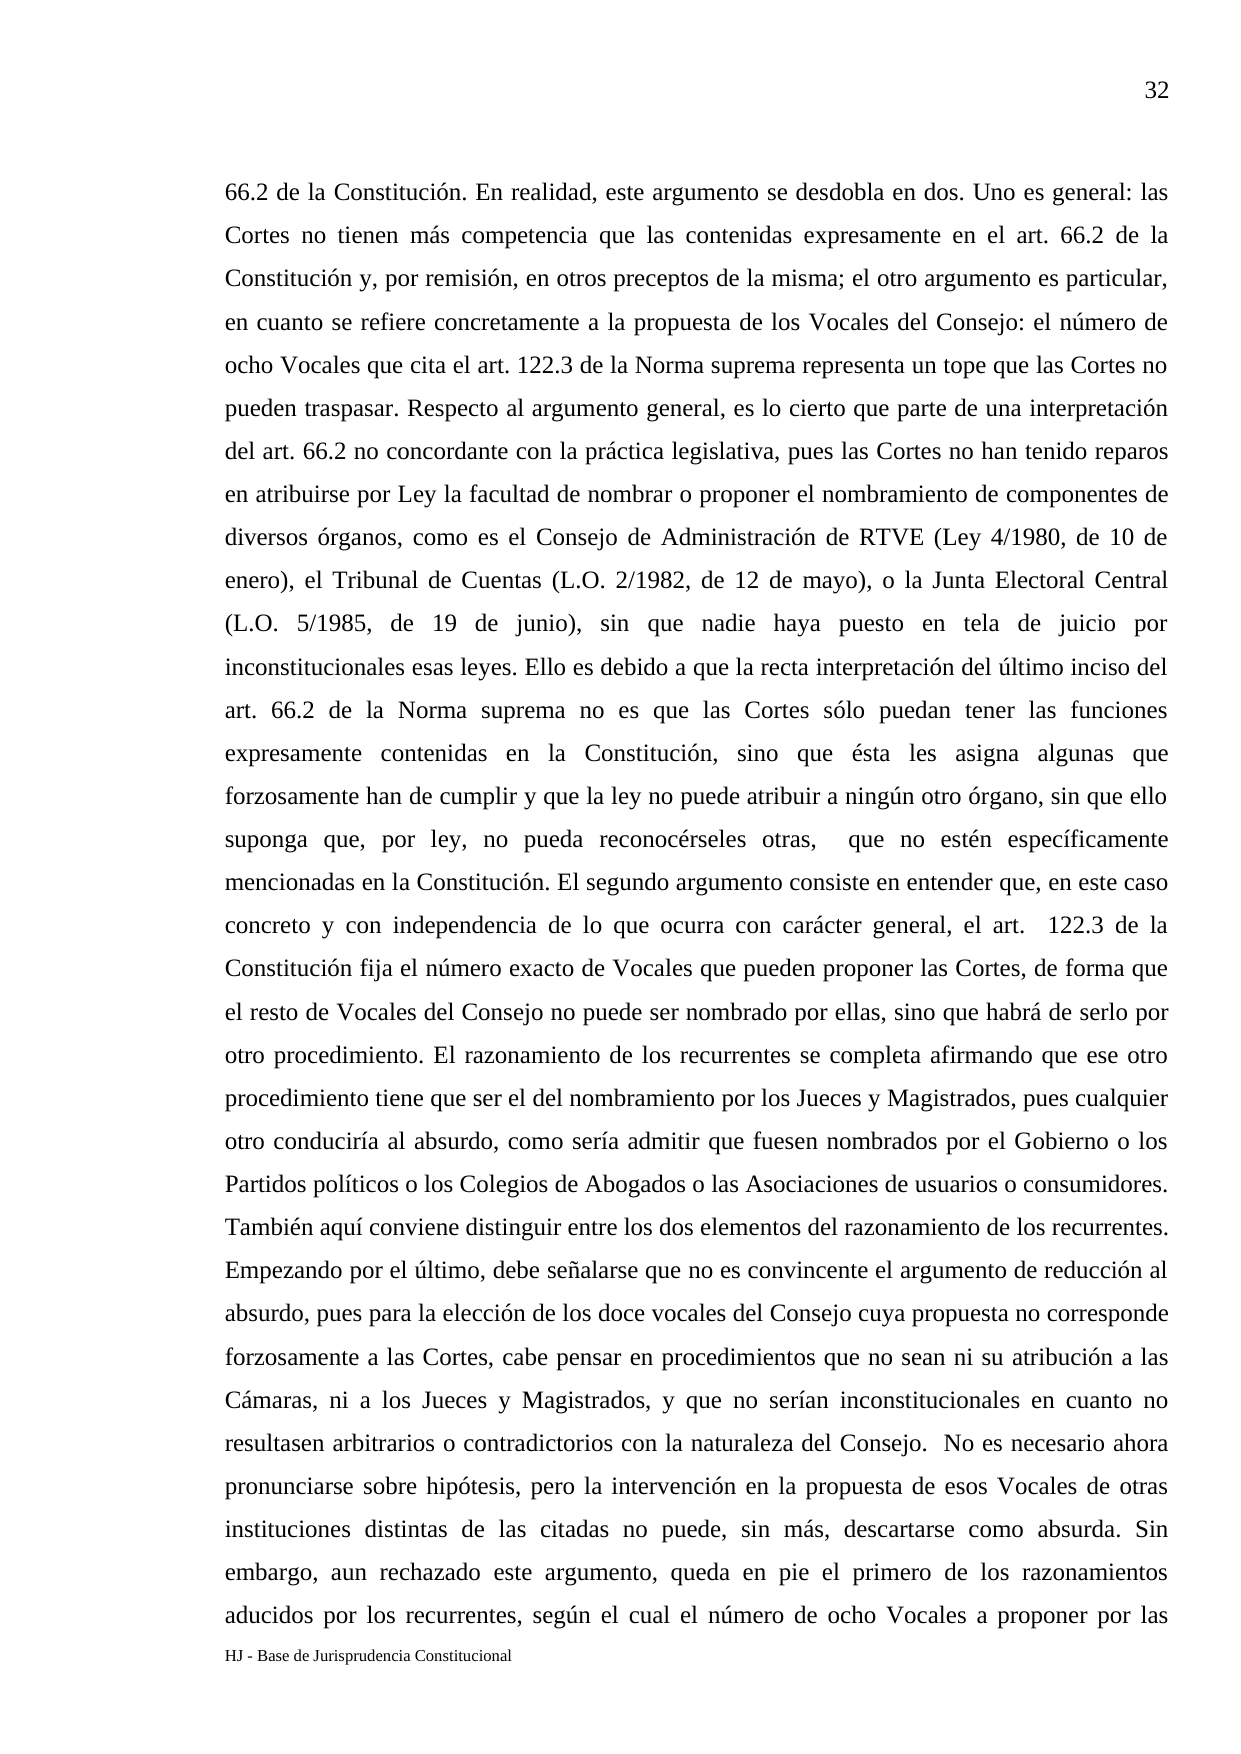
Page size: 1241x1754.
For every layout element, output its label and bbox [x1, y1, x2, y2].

text [224, 177, 1169, 1629]
